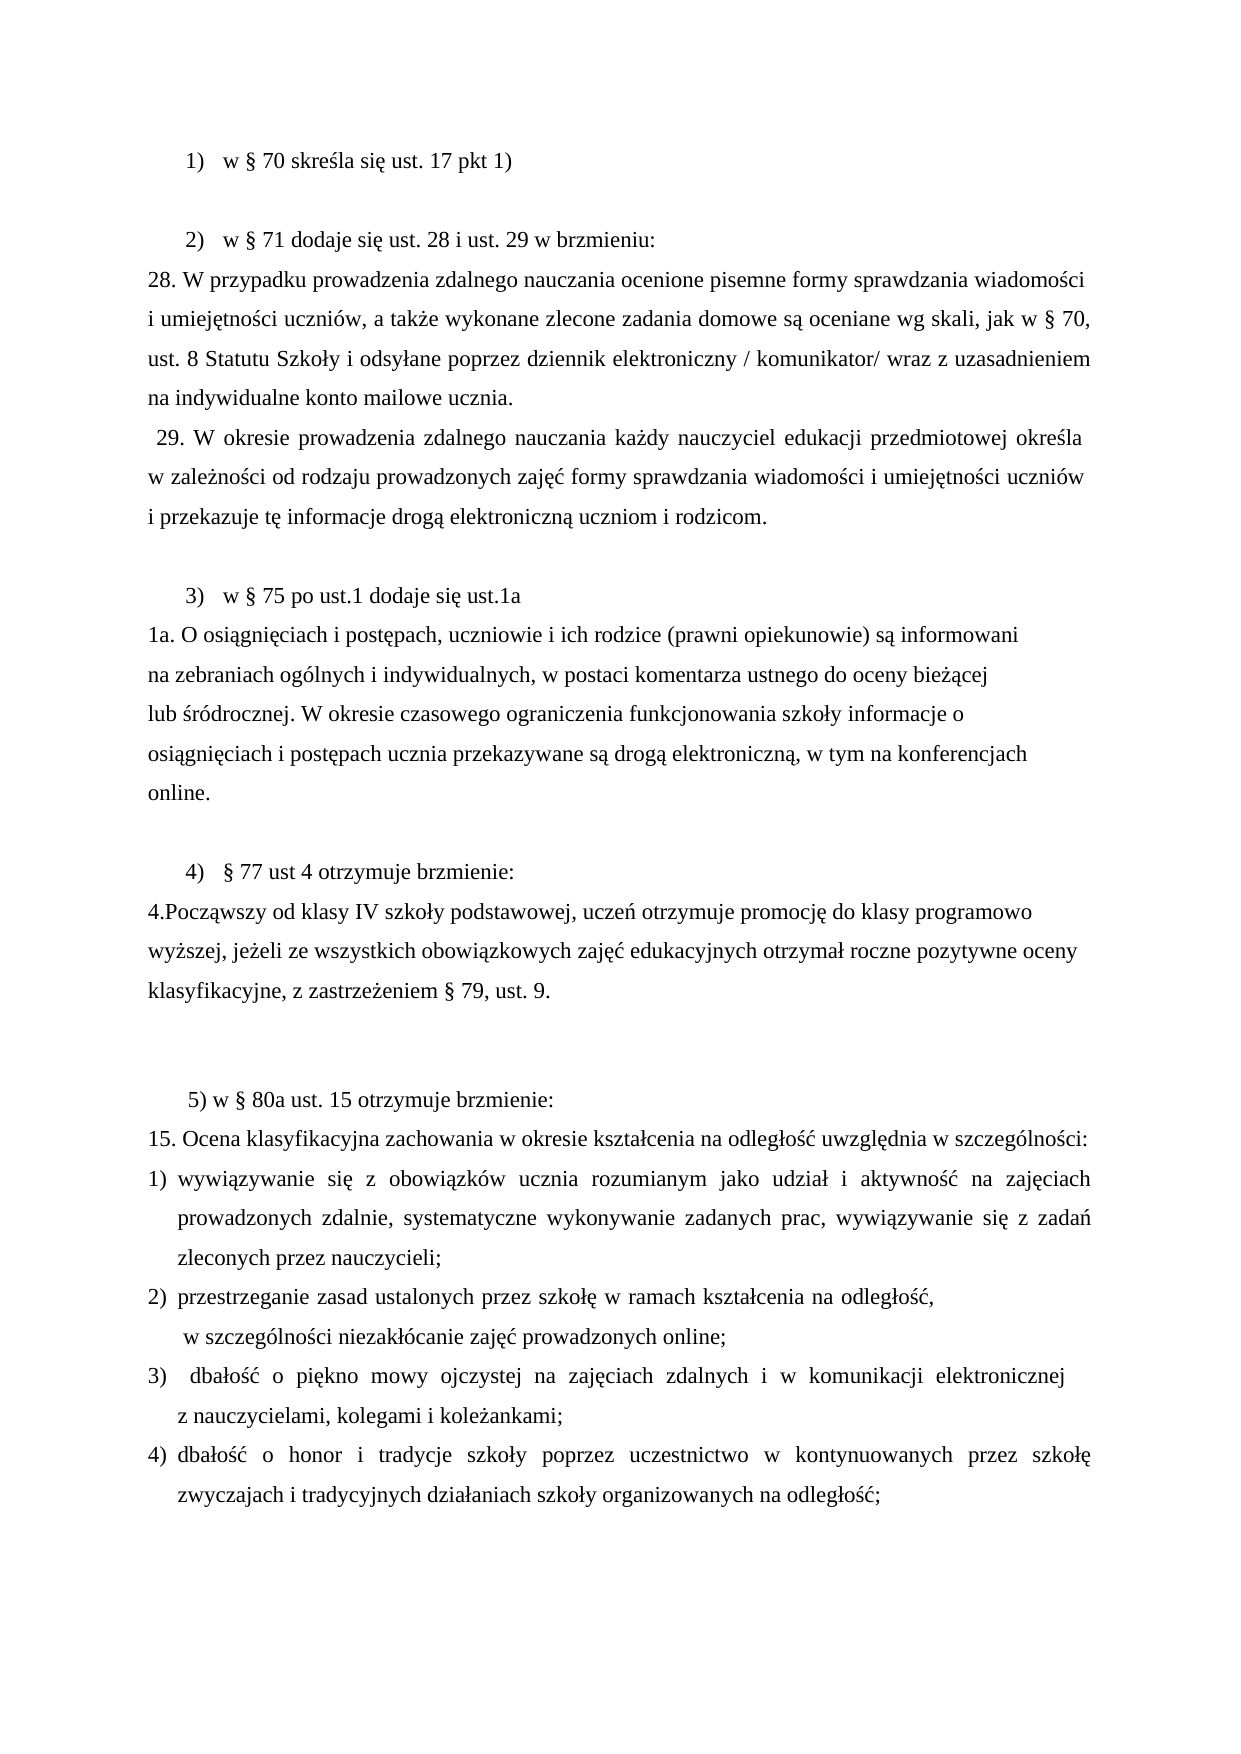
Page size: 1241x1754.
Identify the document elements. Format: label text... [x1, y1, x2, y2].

list przestrzeganie zasad ustalonych przez szkołę w ramach kształcenia na odległość, w szczególności niezakłócanie zajęć prowadzonych online; [148, 1283, 1093, 1349]
text 4.Począwszy od klasy IV szkoły podstawowej, uczeń otrzymuje promocję do klasy programowo wyższej, jeżeli ze wszystkich obowiązkowych zajęć edukacyjnych otrzymał roczne pozytywne oceny klasyfikacyjne, z zastrzeżeniem § 79, ust. 9. [148, 898, 1093, 1003]
text 15. Ocena klasyfikacyjna zachowania w okresie kształcenia na odległość uwzględnia w szczególności: [148, 1125, 1093, 1152]
list § 77 ust 4 otrzymuje brzmienie: [185, 858, 1093, 884]
list dbałość o honor i tradycje szkoły poprzez uczestnictwo w kontynuowanych przez szkołę zwyczajach i tradycyjnych działaniach szkoły organizowanych na odległość; [148, 1441, 1093, 1507]
text 28. W przypadku prowadzenia zdalnego nauczania ocenione pisemne formy sprawdzania wiadomości i umiejętności uczniów, a także wykonane zlecone zadania domowe są oceniane wg skali, jak w § 70, ust. 8 Statutu Szkoły i odsyłane poprzez dziennik elektroniczny / komunikator/ wraz z uzasadnieniem na indywidualne konto mailowe ucznia. [148, 266, 1093, 411]
list wywiązywanie się z obowiązków ucznia rozumianym jako udział i aktywność na zajęciach prowadzonych zdalnie, systematyczne wykonywanie zadanych prac, wywiązywanie się z zadań zleconych przez nauczycieli; [148, 1165, 1093, 1270]
text 29. W okresie prowadzenia zdalnego nauczania każdy nauczyciel edukacji przedmiotowej określa w zależności od rodzaju prowadzonych zajęć formy sprawdzania wiadomości i umiejętności uczniów i przekazuje tę informacje drogą elektroniczną uczniom i rodzicom. [148, 424, 1093, 529]
list w § 70 skreśla się ust. 17 pkt 1) [185, 148, 1093, 174]
list w § 71 dodaje się ust. 28 i ust. 29 w brzmieniu: [185, 227, 1093, 253]
text 5) w § 80a ust. 15 otrzymuje brzmienie: [148, 1086, 1093, 1112]
list dbałość o piękno mowy ojczystej na zajęciach zdalnych i w komunikacji elektronicznej z nauczycielami, kolegami i koleżankami; [148, 1362, 1093, 1428]
text 1a. O osiągnięciach i postępach, uczniowie i ich rodzice (prawni opiekunowie) są informowani na zebraniach ogólnych i indywidualnych, w postaci komentarza ustnego do oceny bieżącej lub śródrocznej. W okresie czasowego ograniczenia funkcjonowania szkoły informacje o osiągnięciach i postępach ucznia przekazywane są drogą elektroniczną, w tym na konferencjach online. [148, 621, 1093, 806]
list w § 75 po ust.1 dodaje się ust.1a [185, 582, 1093, 608]
